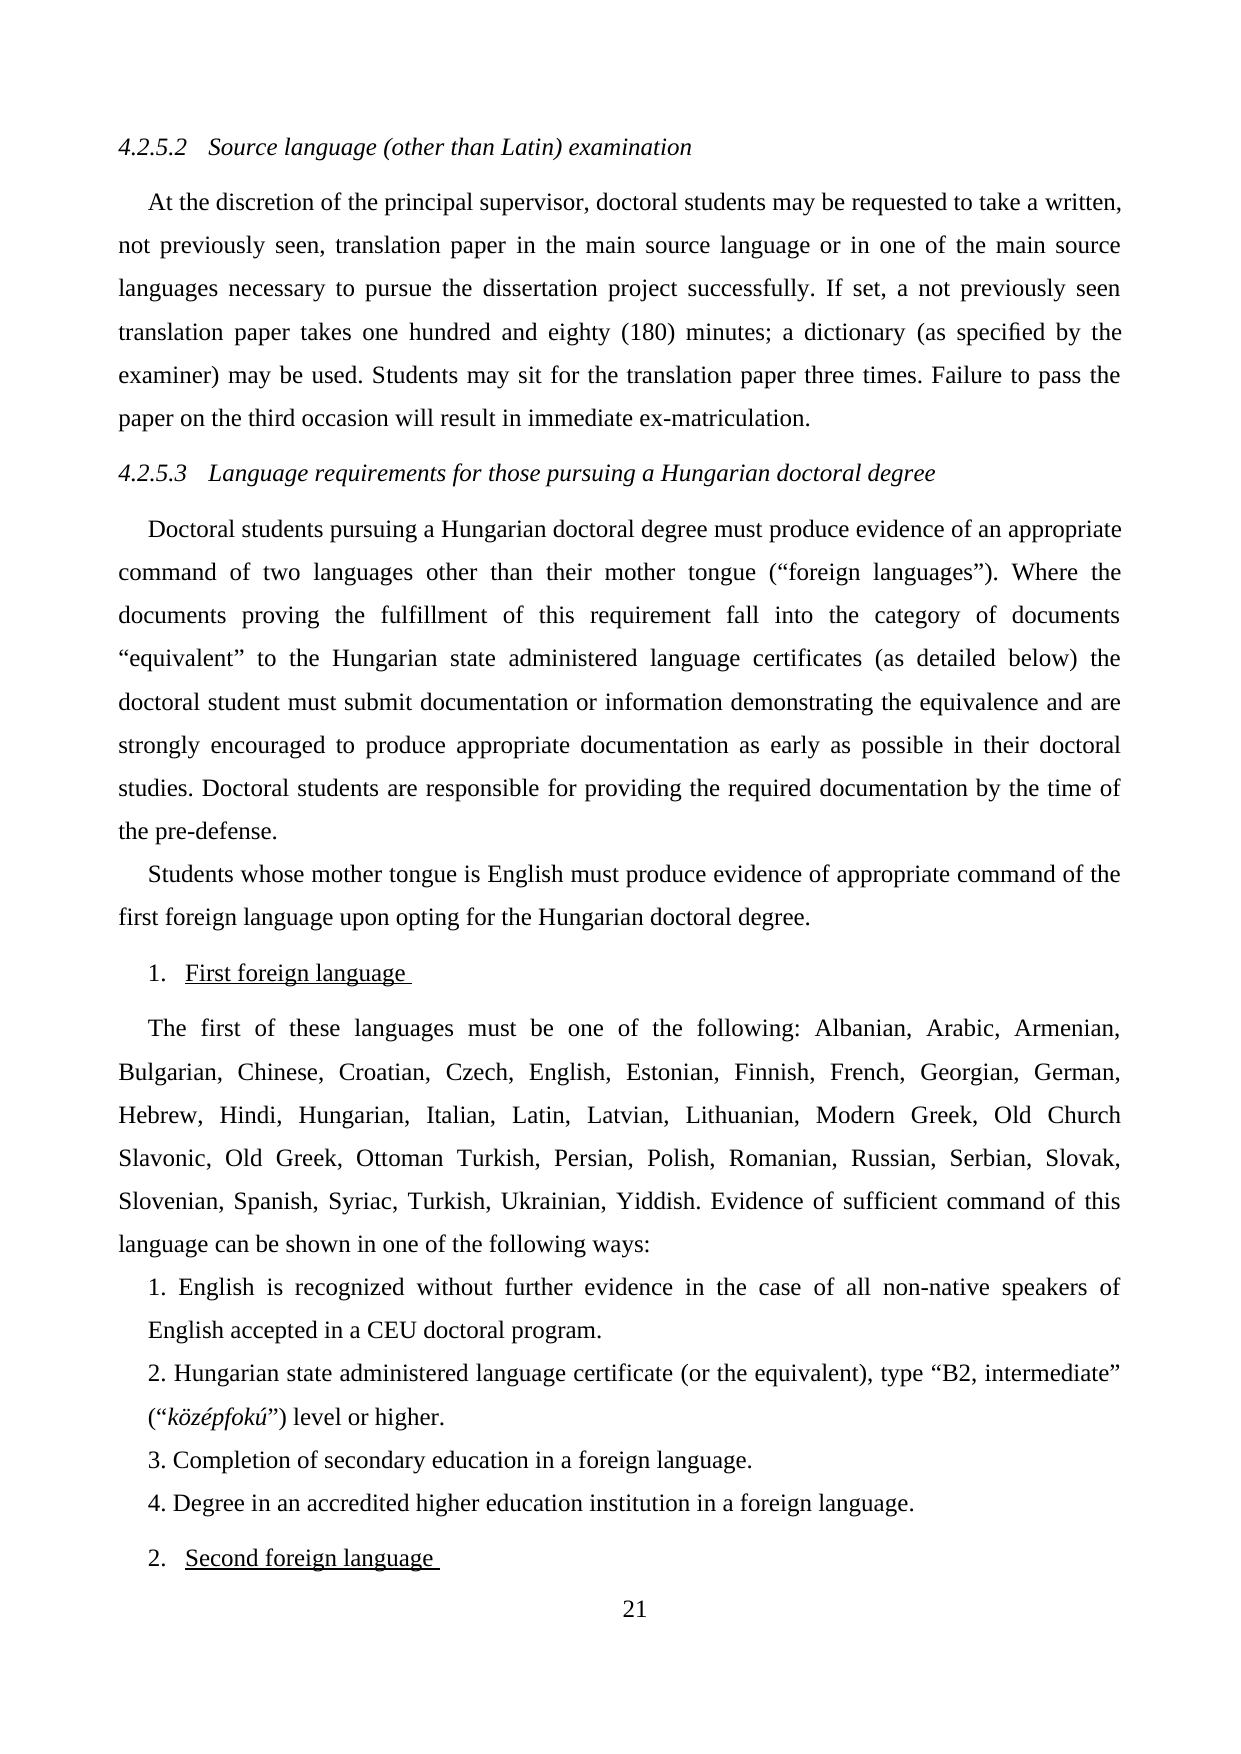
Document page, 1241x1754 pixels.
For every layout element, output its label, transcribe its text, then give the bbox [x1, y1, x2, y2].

text Doctoral students pursuing a Hungarian doctoral degree must produce evidence of an appropriate command of two languages other than their mother tongue (“foreign languages”). Where the documents proving the fulfillment of this requirement fall into the category of documents “equivalent” to the Hungarian state administered language certificates (as detailed below) the doctoral student must submit documentation or information demonstrating the equivalence and are strongly encouraged to produce appropriate documentation as early as possible in their doctoral studies. Doctoral students are responsible for providing the required documentation by the time of the pre-defense. [118, 514, 1122, 845]
list Second foreign language [148, 1543, 1122, 1572]
text 1. English is recognized without further evidence in the case of all non-native speakers of English accepted in a CEU doctoral program. [148, 1272, 1122, 1344]
subtitle Source language (other than Latin) examination [118, 132, 1122, 160]
text The first of these languages must be one of the following: Albanian, Arabic, Armenian, Bulgarian, Chinese, Croatian, Czech, English, Estonian, Finnish, French, Georgian, German, Hebrew, Hindi, Hungarian, Italian, Latin, Latvian, Lithuanian, Modern Greek, Old Church Slavonic, Old Greek, Ottoman Turkish, Persian, Polish, Romanian, Russian, Serbian, Slovak, Slovenian, Spanish, Syriac, Turkish, Ukrainian, Yiddish. Evidence of sufficient command of this language can be shown in one of the following ways: [118, 1013, 1122, 1258]
text 4. Degree in an accredited higher education institution in a foreign language. [118, 1488, 1122, 1517]
list First foreign language [148, 958, 1122, 987]
text At the discretion of the principal supervisor, doctoral students may be requested to take a written, not previously seen, translation paper in the main source language or in one of the main source languages necessary to pursue the dissertation project successfully. If set, a not previously seen translation paper takes one hundred and eighty (180) minutes; a dictionary (as speciﬁed by the examiner) may be used. Students may sit for the translation paper three times. Failure to pass the paper on the third occasion will result in immediate ex-matriculation. [118, 187, 1122, 432]
text 2. Hungarian state administered language certificate (or the equivalent), type “B2, intermediate” (“középfokú”) level or higher. [148, 1358, 1122, 1430]
text Students whose mother tongue is English must produce evidence of appropriate command of the first foreign language upon opting for the Hungarian doctoral degree. [118, 859, 1122, 931]
subtitle Language requirements for those pursuing a Hungarian doctoral degree [118, 458, 1122, 487]
text 3. Completion of secondary education in a foreign language. [118, 1445, 1122, 1473]
